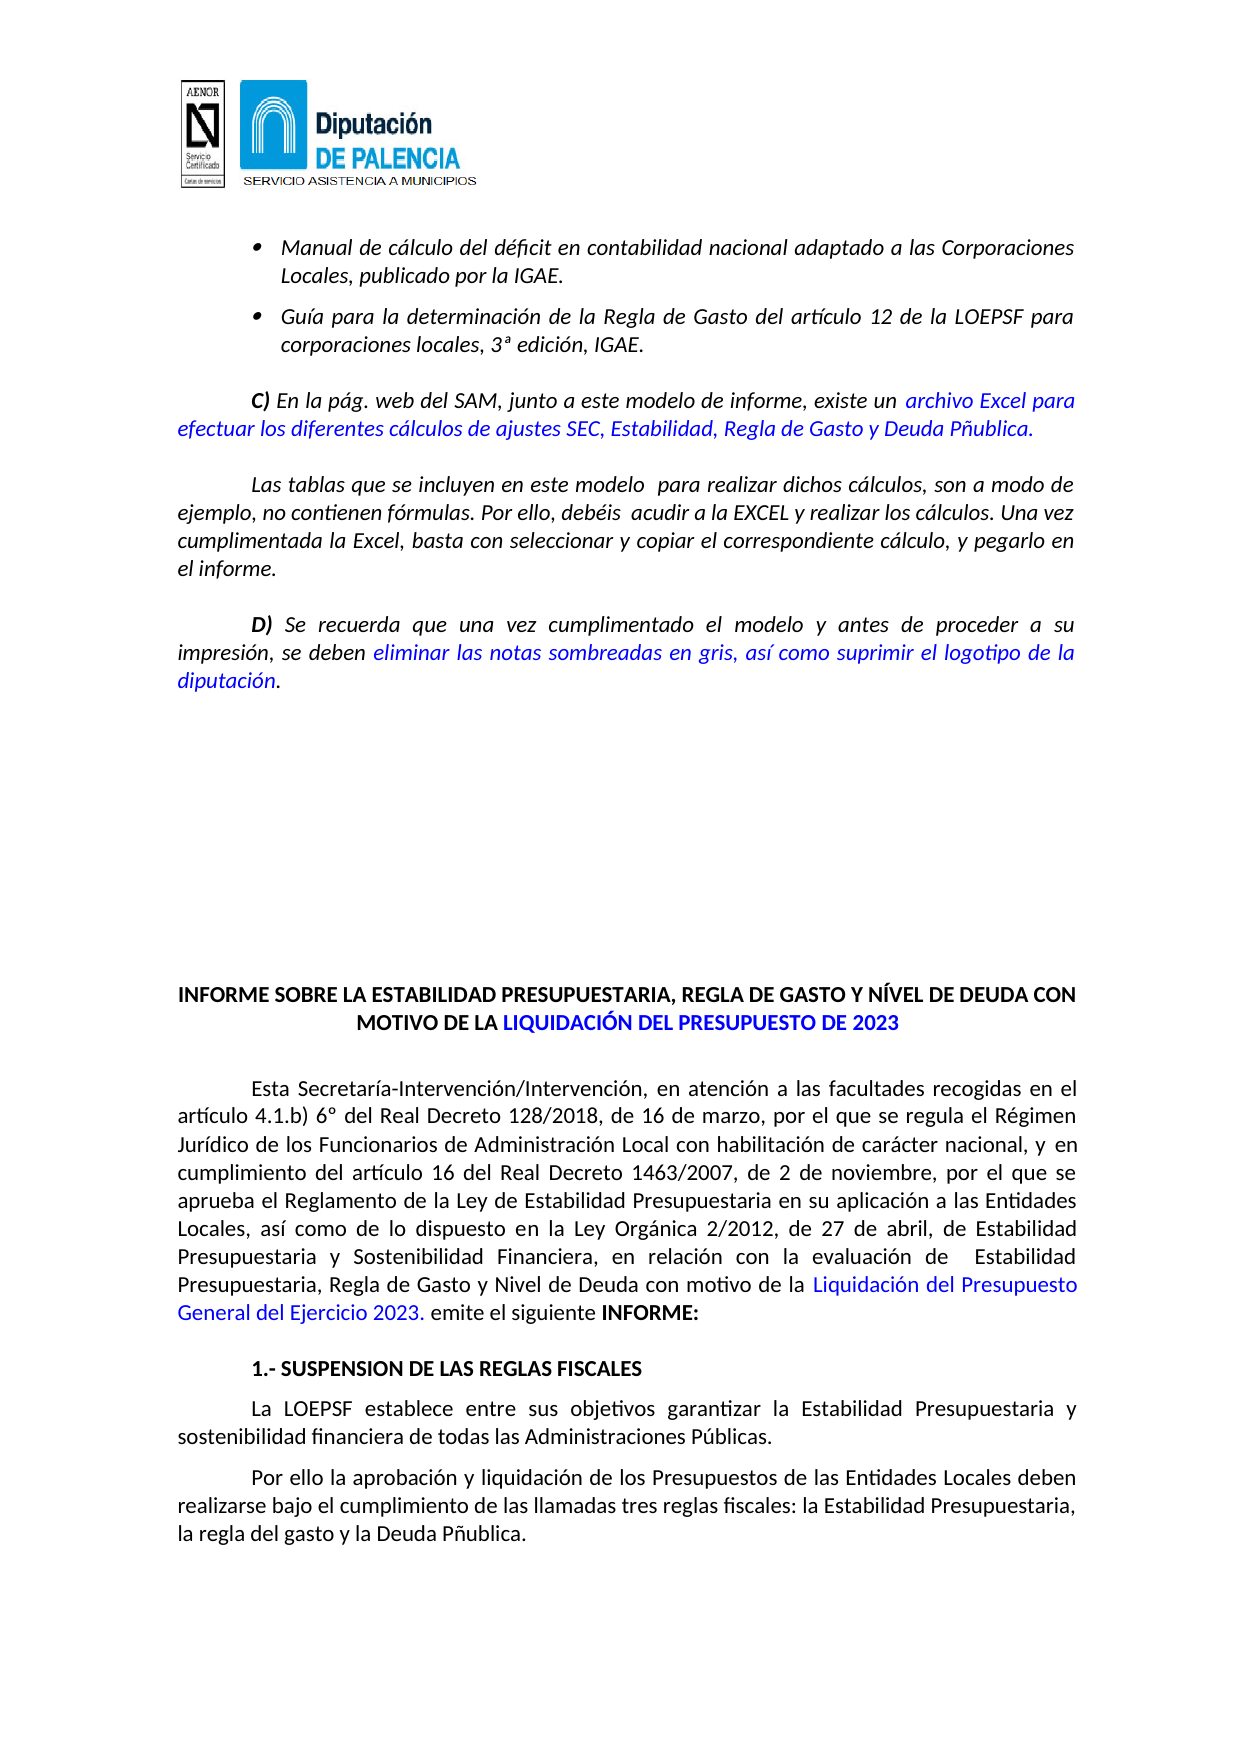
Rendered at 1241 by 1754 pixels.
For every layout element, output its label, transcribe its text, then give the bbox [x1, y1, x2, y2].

picture [177, 73, 482, 196]
text Esta Secretaría-Intervención/Intervención, en atención a las facultades recogidas en el artículo 4.1.b) 6º del Real Decreto 128/2018, de 16 de marzo, por el que se regula el Régimen Jurídico de los Funcionarios de Administración Local con habilitación de carácter nacional, y en cumplimiento del artículo 16 del Real Decreto 1463/2007, de 2 de noviembre, por el que se aprueba el Reglamento de la Ley de Estabilidad Presupuestaria en su aplicación a las Entidades Locales, así como de lo dispuesto en la Ley Orgánica 2/2012, de 27 de abril, de Estabilidad Presupuestaria y Sostenibilidad Financiera, en relación con la evaluación de Estabilidad Presupuestaria, Regla de Gasto y Nivel de Deuda con motivo de la Liquidación del Presupuesto General del Ejercicio 2023. emite el siguiente INFORME: [177, 1074, 1078, 1326]
text C) En la pág. web del SAM, junto a este modelo de informe, existe un archivo Excel para efectuar los diferentes cálculos de ajustes SEC, Estabilidad, Regla de Gasto y Deuda Pñublica. [177, 386, 1078, 442]
text Por ello la aprobación y liquidación de los Presupuestos de las Entidades Locales deben realizarse bajo el cumplimiento de las llamadas tres reglas fiscales: la Estabilidad Presupuestaria, la regla del gasto y la Deuda Pñublica. [177, 1463, 1078, 1547]
text Las tablas que se incluyen en este modelo para realizar dichos cálculos, son a modo de ejemplo, no contienen fórmulas. Por ello, debéis acudir a la EXCEL y realizar los cálculos. Una vez cumplimentada la Excel, basta con seleccionar y copiar el correspondiente cálculo, y pegarlo en el informe. [177, 470, 1078, 582]
text D) Se recuerda que una vez cumplimentado el modelo y antes de proceder a su impresión, se deben eliminar las notas sombreadas en gris, así como suprimir el logotipo de la diputación. [177, 610, 1078, 694]
list Manual de cálculo del déficit en contabilidad nacional adaptado a las Corporaciones Locales, publicado por la IGAE. [251, 233, 1078, 289]
list Guía para la determinación de la Regla de Gasto del artículo 12 de la LOEPSF para corporaciones locales, 3ª edición, IGAE. [251, 302, 1078, 358]
text informe sobre la Estabilidad Presupuestaria, Regla de Gasto y nível de deuda con motivo de la LIQUIDACIÓN DEL PRESUPUESTO DE 2023 [177, 980, 1078, 1036]
text La LOEPSF establece entre sus objetivos garantizar la Estabilidad Presupuestaria y sostenibilidad financiera de todas las Administraciones Públicas. [177, 1394, 1078, 1450]
text 1.- SUSPENSION DE LAS REGLAS FISCALES [177, 1354, 1078, 1382]
